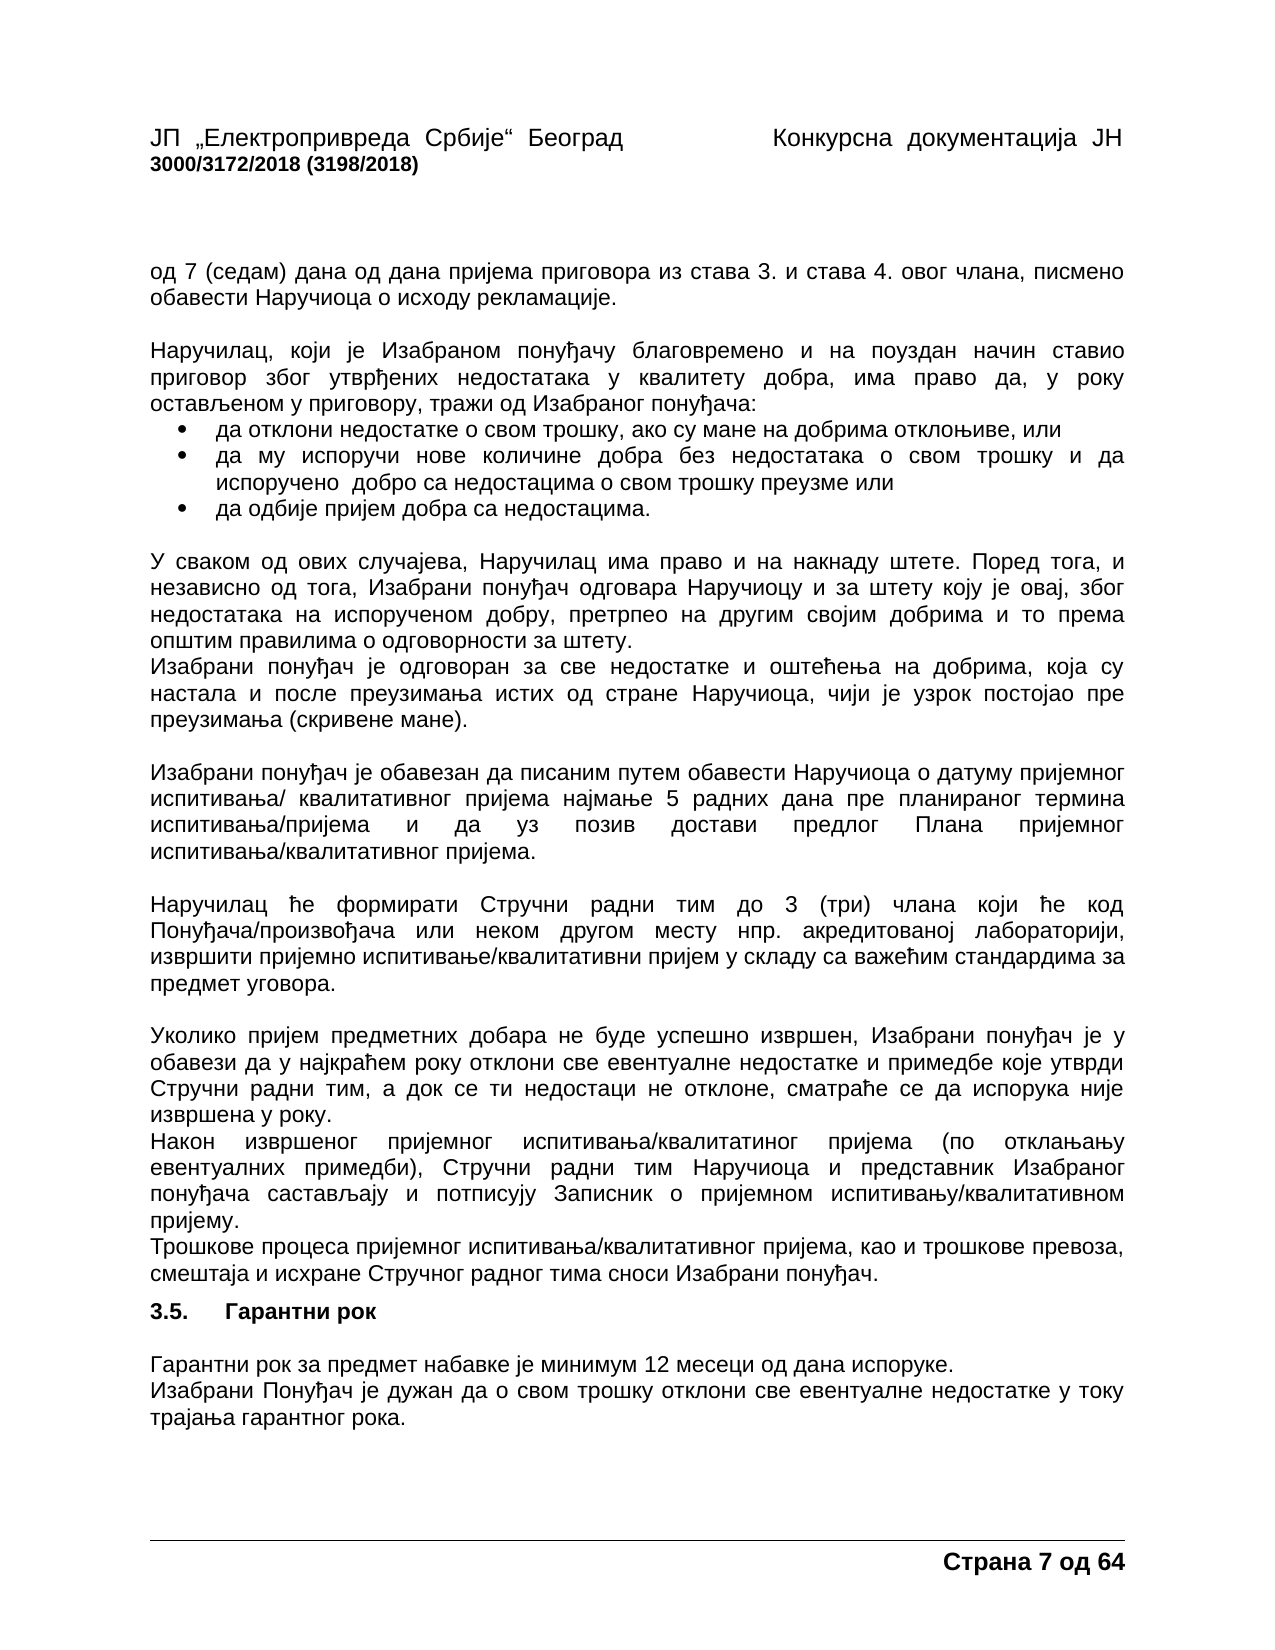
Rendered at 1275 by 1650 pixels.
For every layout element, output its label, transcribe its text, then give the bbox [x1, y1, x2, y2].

text Трошкове процеса пријемног испитивања/квалитативног пријема, као и трошкове превоза, смештаја и исхране Стручног радног тима сноси Изабрани понуђач. [150, 1233, 1125, 1286]
text да одбије пријем добра са недостацима. [178, 495, 1125, 522]
text У сваком од ових случајева, Наручилац има право и на накнаду штете. Поред тога, и независно од тога, Изабрани понуђач одговара Наручиоцу и за штету коју је овај, због недостатака на испорученом добру, претрпео на другим својим добрима и то према општим правилима о одговорности за штету. [150, 548, 1125, 653]
subtitle Гарантни рок [150, 1298, 1125, 1325]
text да отклони недостатке о свом трошку, ако су мане на добрима отклоњиве, или [178, 416, 1125, 442]
text Изабрани понуђач је обавезан да писаним путем обавести Наручиоца o датуму пријемног испитивања/ квалитативног пријема најмање 5 радних дана пре планираног термина испитивања/пријема и да уз позив достави предлог Плана пријемног испитивања/квалитативног пријема. [150, 759, 1125, 864]
text Изабрани Понуђач је дужан да о свом трошку отклони све евентуалне недостатке у току трајања гарантног рока. [150, 1377, 1125, 1430]
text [150, 258, 1125, 311]
text Гарантни рок за предмет набавке је минимум 12 месеци од дана испоруке. [150, 1351, 1125, 1377]
text да му испоручи нове количине добра без недостатака о свом трошку и да испоручено добро са недостацима о свом трошку преузме или [178, 442, 1125, 495]
text Уколико пријем предметних добара не буде успешно извршен, Изабрани понуђач је у обавези да у најкраћем року отклони све евентуалне недостатке и примедбе које утврди Стручни радни тим, а док се ти недостаци не отклоне, сматраће се да испорука није извршена у року. [150, 1022, 1125, 1128]
text Након извршеног пријемног испитивања/квалитатиног пријема (по отклањању евентуалних примедби), Стручни радни тим Наручиоца и представник Изабраног понуђача састављају и потписују Записник о пријемном испитивању/квалитативном пријему. [150, 1128, 1125, 1233]
text Наручилац, који је Изабраном понуђачу благовремено и на поуздан начин ставио приговор због утврђених недостатака у квалитету добра, има право да, у року остављеном у приговору, тражи од Изабраног понуђача: [150, 337, 1125, 416]
text Наручилац ће формирати Стручни радни тим до 3 (три) члана који ће код Понуђача/произвођача или неком другом месту нпр. акредитованој лабораторији, извршити пријемно испитивање/квалитативни пријем у складу са важећим стандардима за предмет уговора. [150, 891, 1125, 996]
text Изабрани понуђач је одговоран за све недостатке и оштећења на добрима, која су настала и после преузимања истих од стране Наручиоца, чији је узрок постојао пре преузимања (скривене мане). [150, 653, 1125, 732]
